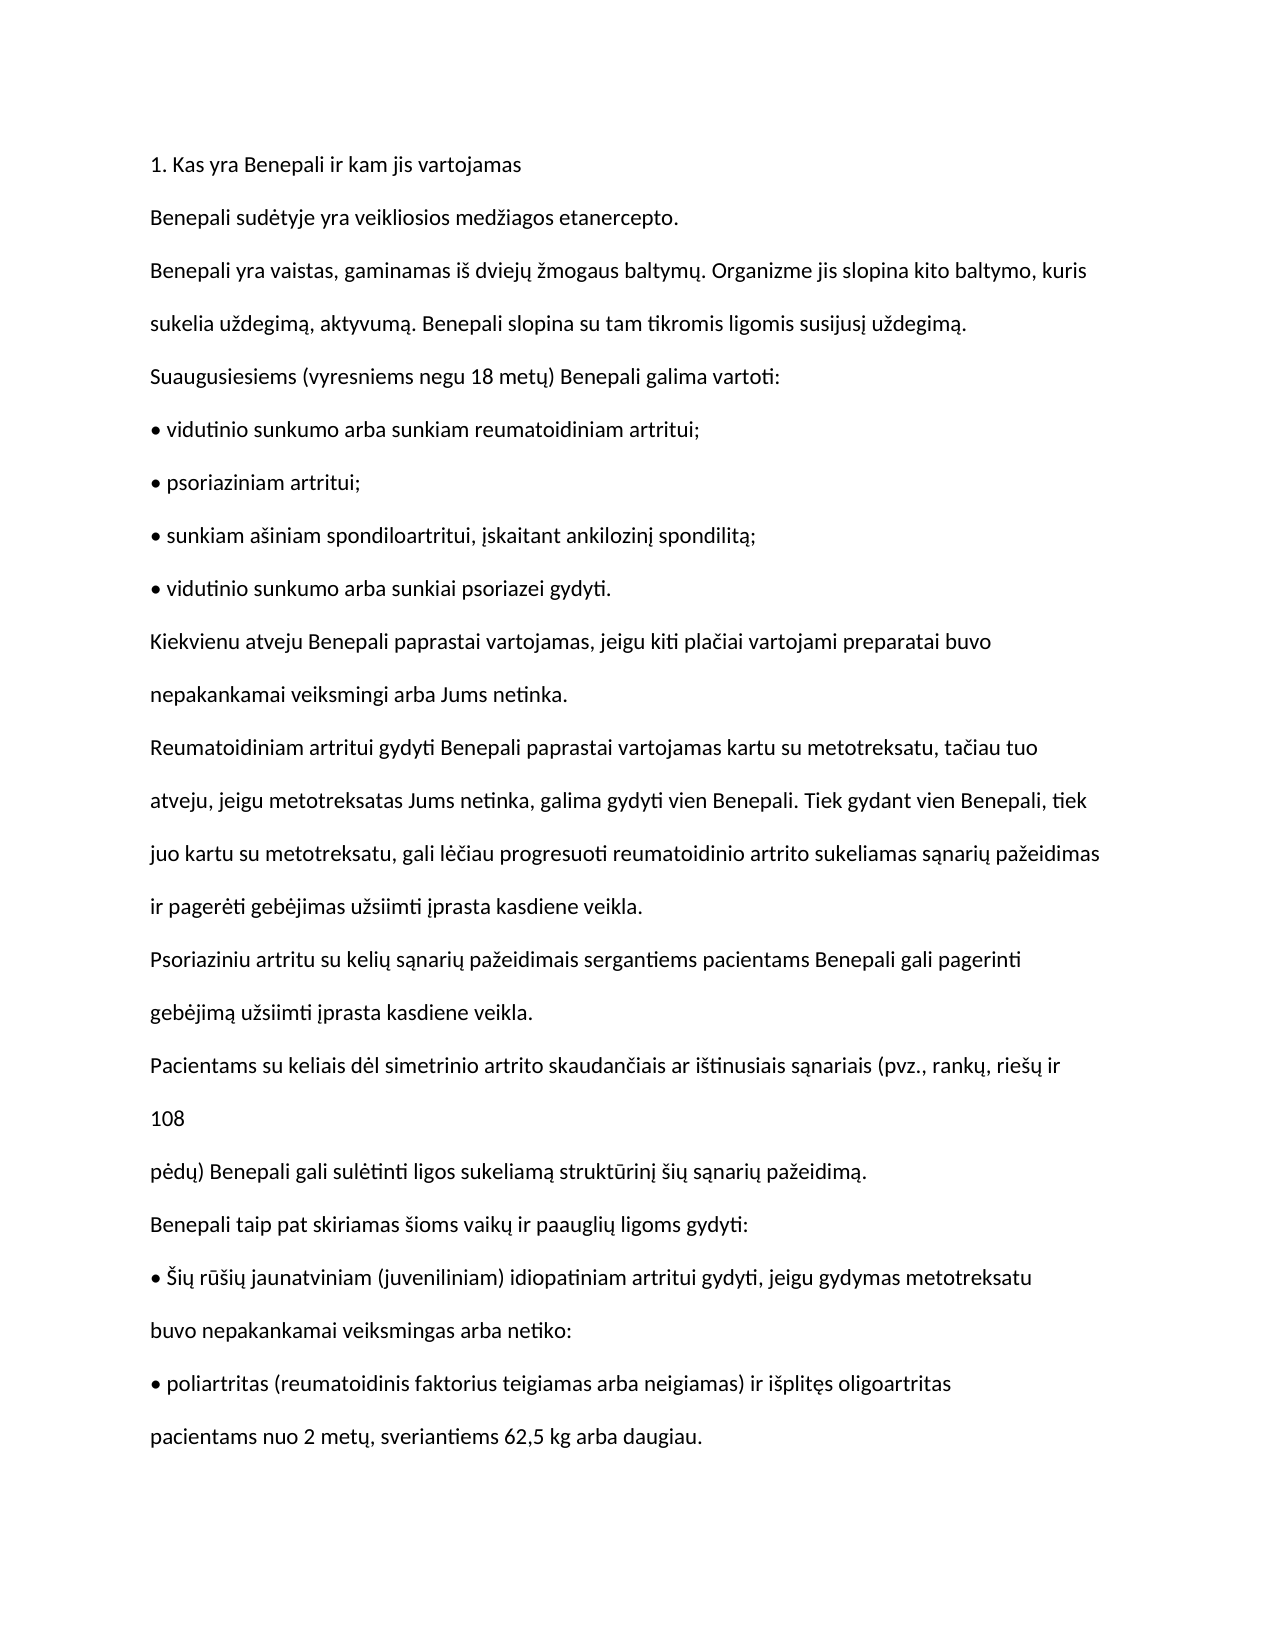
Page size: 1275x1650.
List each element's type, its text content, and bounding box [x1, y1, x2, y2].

text nepakankamai veiksmingi arba Jums netinka. [150, 680, 1125, 708]
text Suaugusiesiems (vyresniems negu 18 metų) Benepali galima vartoti: [150, 362, 1125, 390]
text Kiekvienu atveju Benepali paprastai vartojamas, jeigu kiti plačiai vartojami preparatai buvo [150, 627, 1125, 655]
text atveju, jeigu metotreksatas Jums netinka, galima gydyti vien Benepali. Tiek gydant vien Benepali, tiek [150, 786, 1125, 814]
text Benepali yra vaistas, gaminamas iš dviejų žmogaus baltymų. Organizme jis slopina kito baltymo, kuris [150, 256, 1125, 284]
text • poliartritas (reumatoidinis faktorius teigiamas arba neigiamas) ir išplitęs oligoartritas [150, 1369, 1125, 1397]
text Psoriaziniu artritu su kelių sąnarių pažeidimais sergantiems pacientams Benepali gali pagerinti [150, 945, 1125, 973]
text pėdų) Benepali gali sulėtinti ligos sukeliamą struktūrinį šių sąnarių pažeidimą. [150, 1157, 1125, 1185]
text sukelia uždegimą, aktyvumą. Benepali slopina su tam tikromis ligomis susijusį uždegimą. [150, 309, 1125, 337]
text 1. Kas yra Benepali ir kam jis vartojamas [150, 150, 1125, 178]
text gebėjimą užsiimti įprasta kasdiene veikla. [150, 998, 1125, 1026]
text 108 [150, 1104, 1125, 1132]
text Benepali taip pat skiriamas šioms vaikų ir paauglių ligoms gydyti: [150, 1210, 1125, 1238]
text pacientams nuo 2 metų, sveriantiems 62,5 kg arba daugiau. [150, 1422, 1125, 1451]
text • vidutinio sunkumo arba sunkiam reumatoidiniam artritui; [150, 415, 1125, 443]
text juo kartu su metotreksatu, gali lėčiau progresuoti reumatoidinio artrito sukeliamas sąnarių pažeidimas [150, 839, 1125, 867]
text ir pagerėti gebėjimas užsiimti įprasta kasdiene veikla. [150, 892, 1125, 920]
text • sunkiam ašiniam spondiloartritui, įskaitant ankilozinį spondilitą; [150, 521, 1125, 549]
text • vidutinio sunkumo arba sunkiai psoriazei gydyti. [150, 574, 1125, 602]
text Benepali sudėtyje yra veikliosios medžiagos etanercepto. [150, 203, 1125, 231]
text buvo nepakankamai veiksmingas arba netiko: [150, 1316, 1125, 1344]
text Pacientams su keliais dėl simetrinio artrito skaudančiais ar ištinusiais sąnariais (pvz., rankų, riešų ir [150, 1051, 1125, 1079]
text Reumatoidiniam artritui gydyti Benepali paprastai vartojamas kartu su metotreksatu, tačiau tuo [150, 733, 1125, 761]
text • Šių rūšių jaunatviniam (juveniliniam) idiopatiniam artritui gydyti, jeigu gydymas metotreksatu [150, 1263, 1125, 1291]
text • psoriaziniam artritui; [150, 468, 1125, 496]
